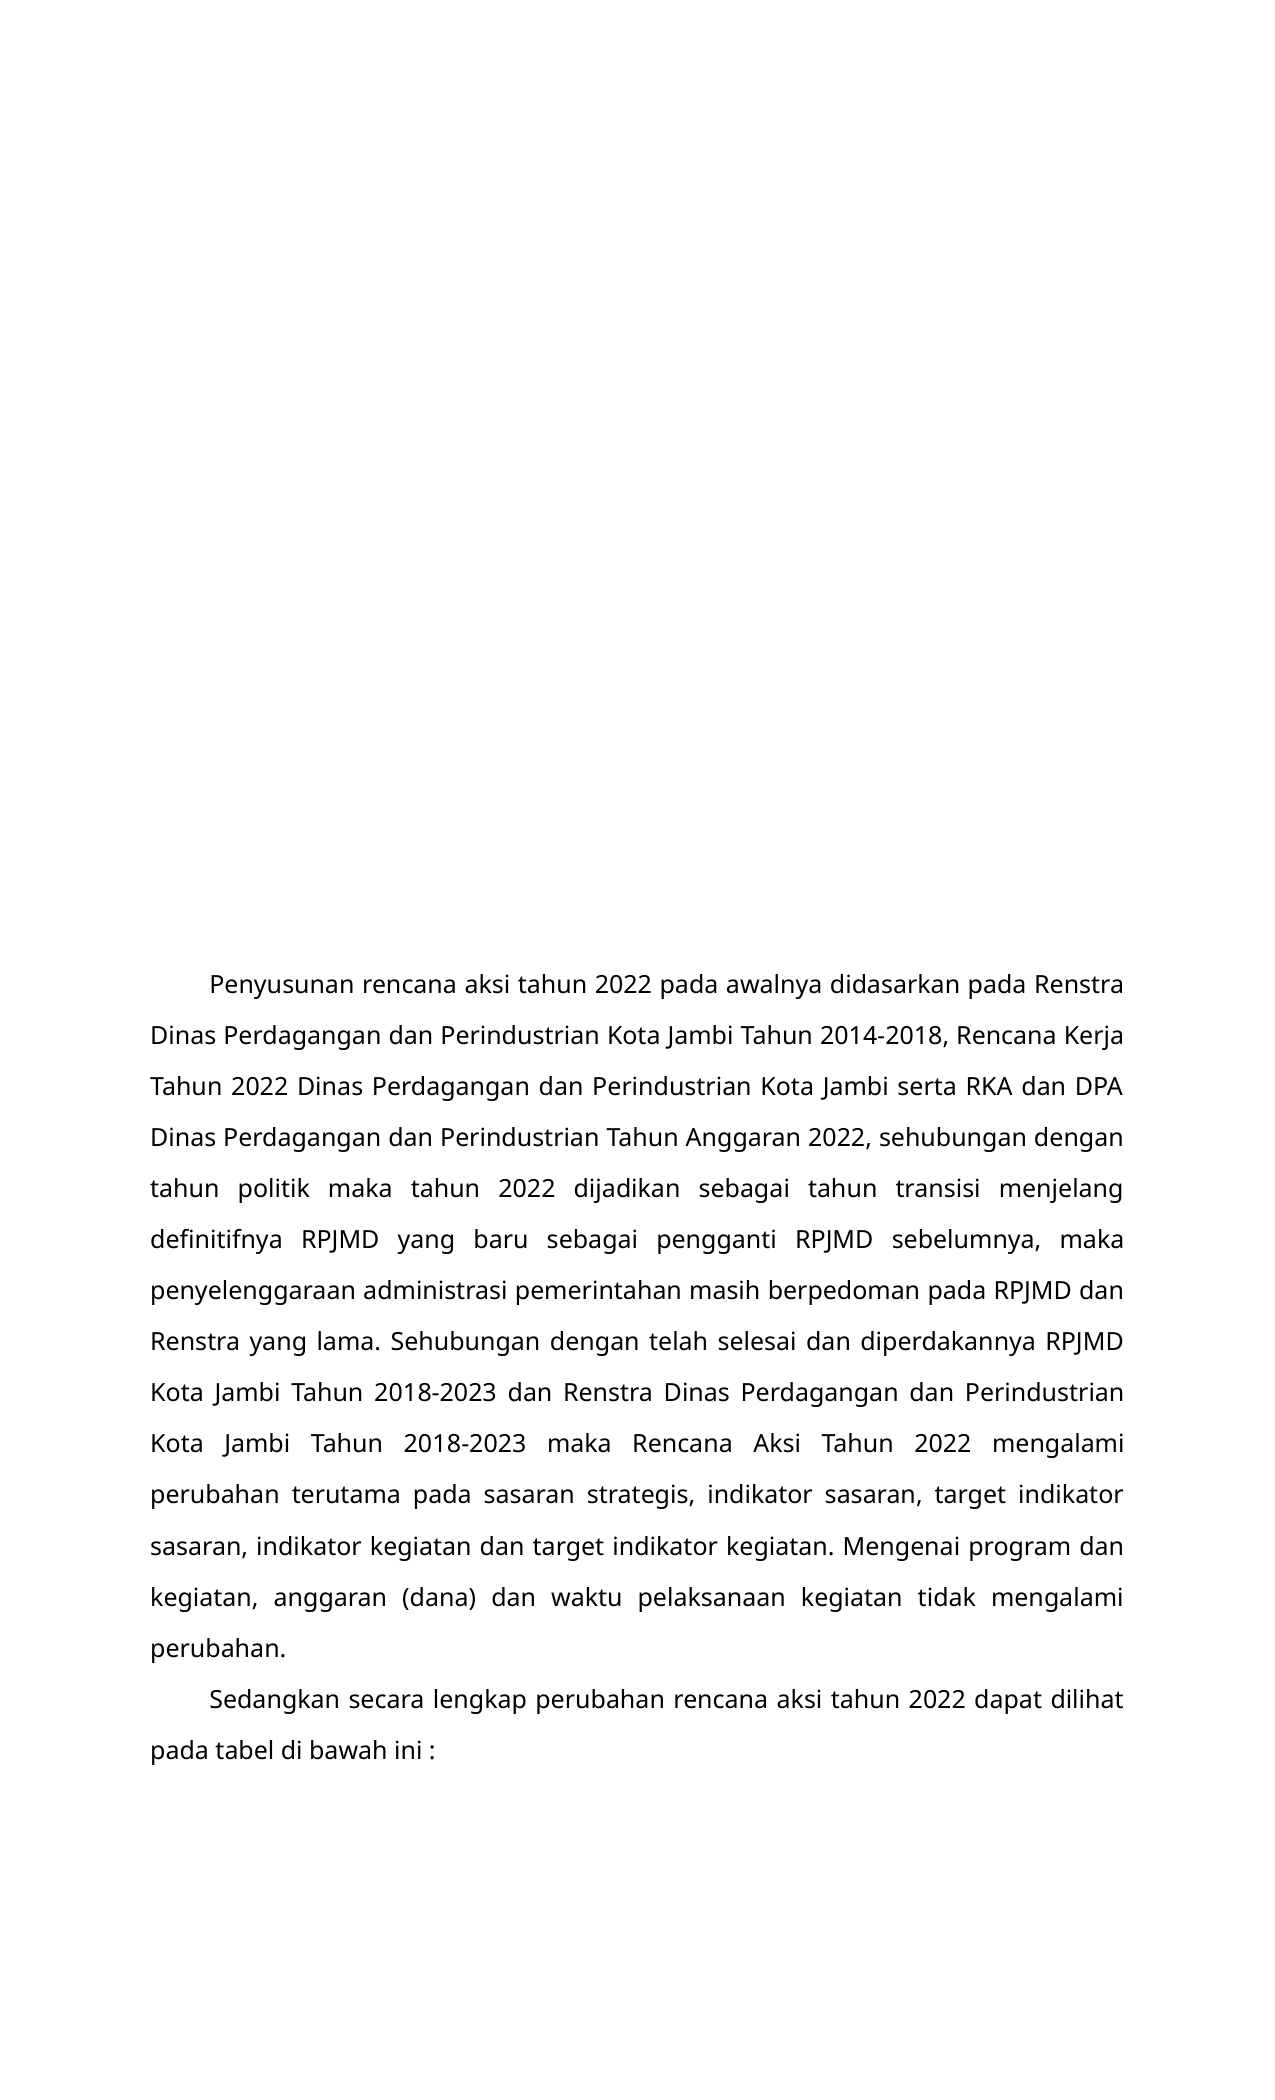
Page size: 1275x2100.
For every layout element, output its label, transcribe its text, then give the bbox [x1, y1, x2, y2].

text Sedangkan secara lengkap perubahan rencana aksi tahun 2022 dapat dilihat pada tabel di bawah ini : [150, 1681, 1125, 1766]
text Penyusunan rencana aksi tahun 2022 pada awalnya didasarkan pada Renstra Dinas Perdagangan dan Perindustrian Kota Jambi Tahun 2014-2018, Rencana Kerja Tahun 2022 Dinas Perdagangan dan Perindustrian Kota Jambi serta RKA dan DPA Dinas Perdagangan dan Perindustrian Tahun Anggaran 2022, sehubungan dengan tahun politik maka tahun 2022 dijadikan sebagai tahun transisi menjelang definitifnya RPJMD yang baru sebagai pengganti RPJMD sebelumnya, maka penyelenggaraan administrasi pemerintahan masih berpedoman pada RPJMD dan Renstra yang lama. Sehubungan dengan telah selesai dan diperdakannya RPJMD Kota Jambi Tahun 2018-2023 dan Renstra Dinas Perdagangan dan Perindustrian Kota Jambi Tahun 2018-2023 maka Rencana Aksi Tahun 2022 mengalami perubahan terutama pada sasaran strategis, indikator sasaran, target indikator sasaran, indikator kegiatan dan target indikator kegiatan. Mengenai program dan kegiatan, anggaran (dana) dan waktu pelaksanaan kegiatan tidak mengalami perubahan. [150, 967, 1125, 1664]
